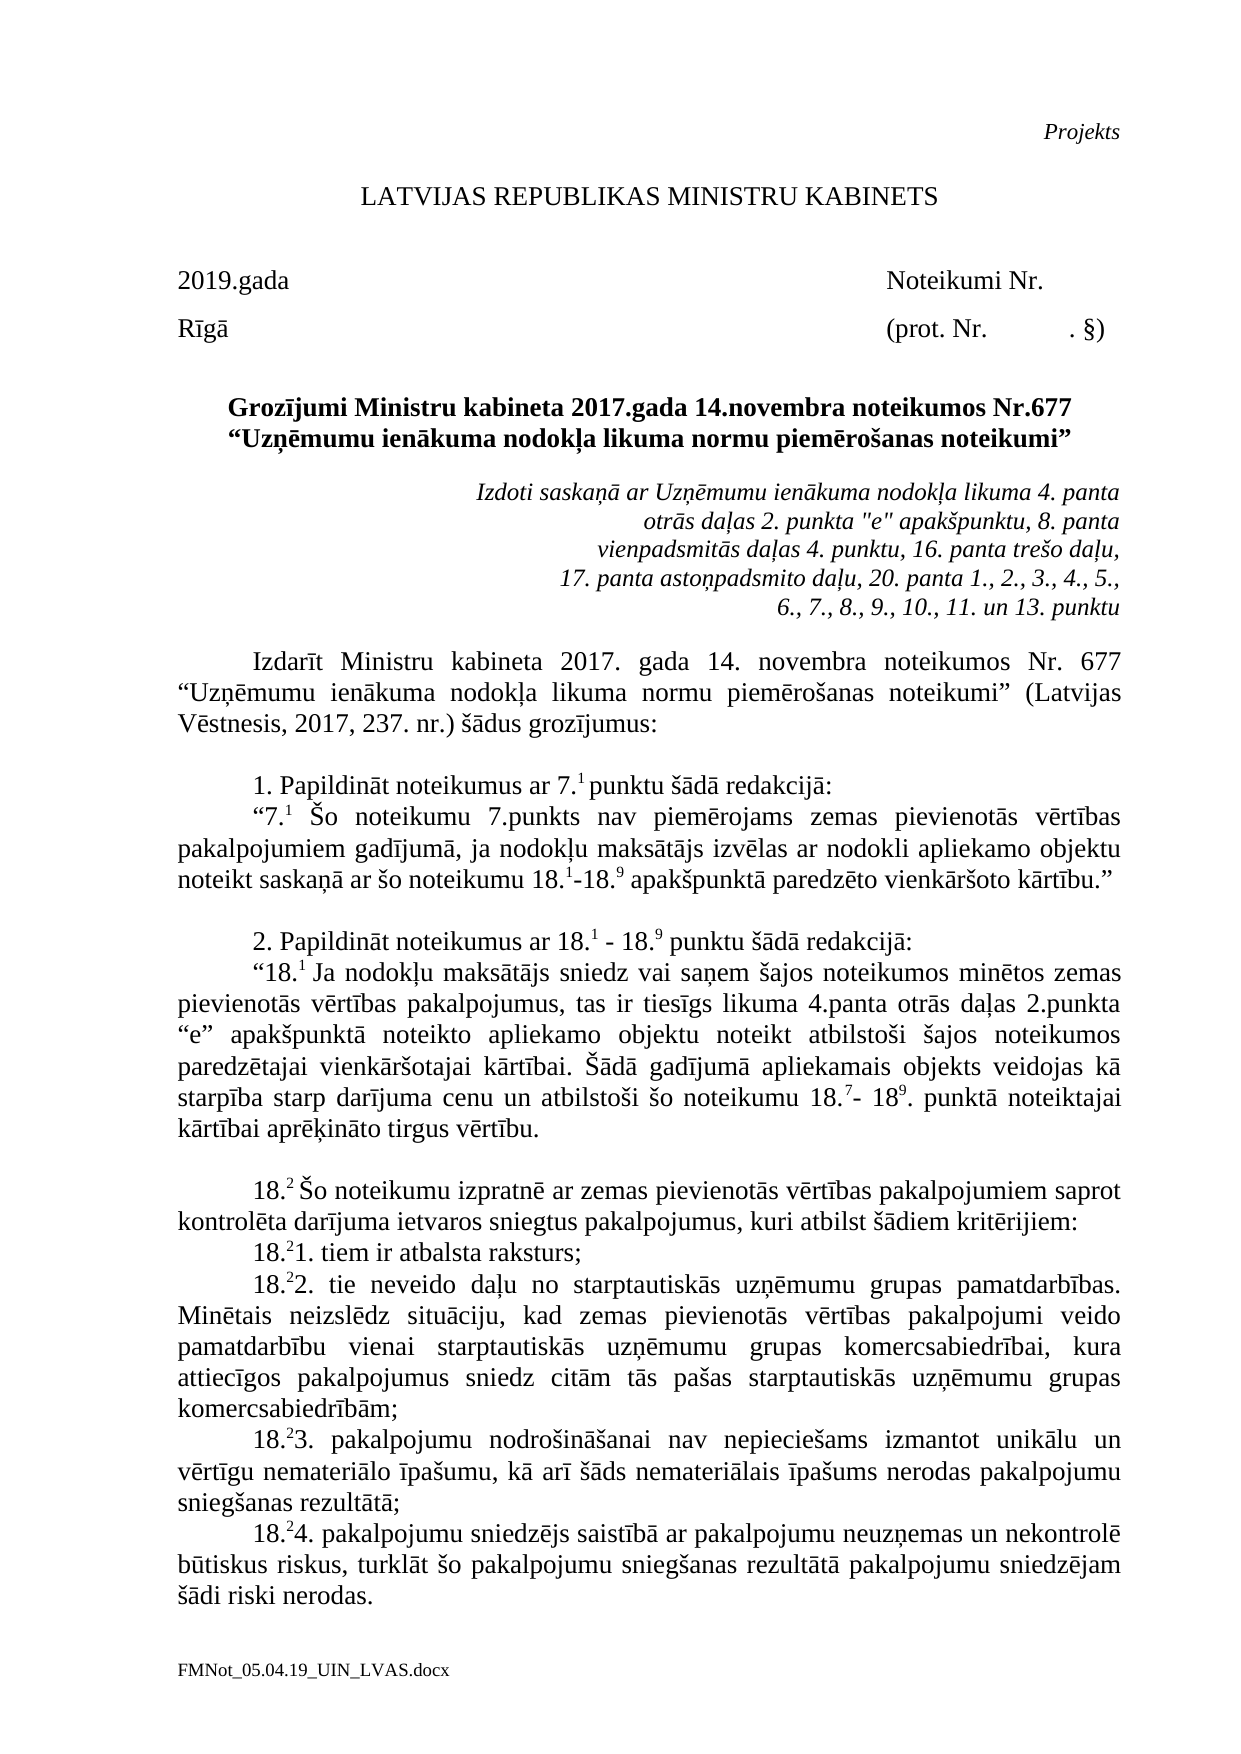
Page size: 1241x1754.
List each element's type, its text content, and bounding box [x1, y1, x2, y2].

text Izdoti saskaņā ar Uzņēmumu ienākuma nodokļa likuma 4. panta [177, 477, 1122, 506]
text 18.22. tie neveido daļu no starptautiskās uzņēmumu grupas pamatdarbības. Minētais neizslēdz situāciju, kad zemas pievienotās vērtības pakalpojumi veido pamatdarbību vienai starptautiskās uzņēmumu grupas komercsabiedrībai, kura attiecīgos pakalpojumus sniedz citām tās pašas starptautiskās uzņēmumu grupas komercsabiedrībām; [177, 1268, 1122, 1423]
text “18.1 Ja nodokļu maksātājs sniedz vai saņem šajos noteikumos minētos zemas pievienotās vērtības pakalpojumus, tas ir tiesīgs likuma 4.panta otrās daļas 2.punkta “e” apakšpunktā noteikto apliekamo objektu noteikt atbilstoši šajos noteikumos paredzētajai vienkāršotajai kārtībai. Šādā gadījumā apliekamais objekts veidojas kā starpība starp darījuma cenu un atbilstoši šo noteikumu 18.7- 189. punktā noteiktajai kārtībai aprēķināto tirgus vērtību. [177, 956, 1122, 1143]
text 17. panta astoņpadsmito daļu, 20. panta 1., 2., 3., 4., 5., [177, 563, 1122, 592]
list LATVIJAS REPUBLIKAS MINISTRU KABINETS [177, 180, 1122, 211]
text Rīgā (prot. Nr. . §) [177, 312, 1122, 343]
text 18.24. pakalpojumu sniedzējs saistībā ar pakalpojumu neuzņemas un nekontrolē būtiskus riskus, turklāt šo pakalpojumu sniegšanas rezultātā pakalpojumu sniedzējam šādi riski nerodas. [177, 1517, 1122, 1610]
text vienpadsmitās daļas 4. punktu, 16. panta trešo daļu, [177, 534, 1122, 563]
text Izdarīt Ministru kabineta 2017. gada 14. novembra noteikumos Nr. 677 “Uzņēmumu ienākuma nodokļa likuma normu piemērošanas noteikumi” (Latvijas Vēstnesis, 2017, 237. nr.) šādus grozījumus: [177, 645, 1122, 738]
text otrās daļas 2. punkta "e" apakšpunktu, 8. panta [177, 506, 1122, 534]
text 18.2 Šo noteikumu izpratnē ar zemas pievienotās vērtības pakalpojumiem saprot kontrolēta darījuma ietvaros sniegtus pakalpojumus, kuri atbilst šādiem kritērijiem: [177, 1174, 1122, 1237]
text 2019.gada Noteikumi Nr. [177, 264, 1122, 295]
text Grozījumi Ministru kabineta 2017.gada 14.novembra noteikumos Nr.677 “Uzņēmumu ienākuma nodokļa likuma normu piemērošanas noteikumi” [177, 391, 1122, 453]
text 18.23. pakalpojumu nodrošināšanai nav nepieciešams izmantot unikālu un vērtīgu nemateriālo īpašumu, kā arī šāds nemateriālais īpašums nerodas pakalpojumu sniegšanas rezultātā; [177, 1423, 1122, 1517]
text 2. Papildināt noteikumus ar 18.1 - 18.9 punktu šādā redakcijā: [177, 925, 1122, 956]
list Projekts [177, 118, 1122, 144]
text 1. Papildināt noteikumus ar 7.1 punktu šādā redakcijā: [177, 769, 1122, 801]
text 18.21. tiem ir atbalsta raksturs; [177, 1237, 1122, 1268]
text 6., 7., 8., 9., 10., 11. un 13. punktu [177, 592, 1122, 621]
text “7.1 Šo noteikumu 7.punkts nav piemērojams zemas pievienotās vērtības pakalpojumiem gadījumā, ja nodokļu maksātājs izvēlas ar nodokli apliekamo objektu noteikt saskaņā ar šo noteikumu 18.1-18.9 apakšpunktā paredzēto vienkāršoto kārtību.” [177, 801, 1122, 894]
